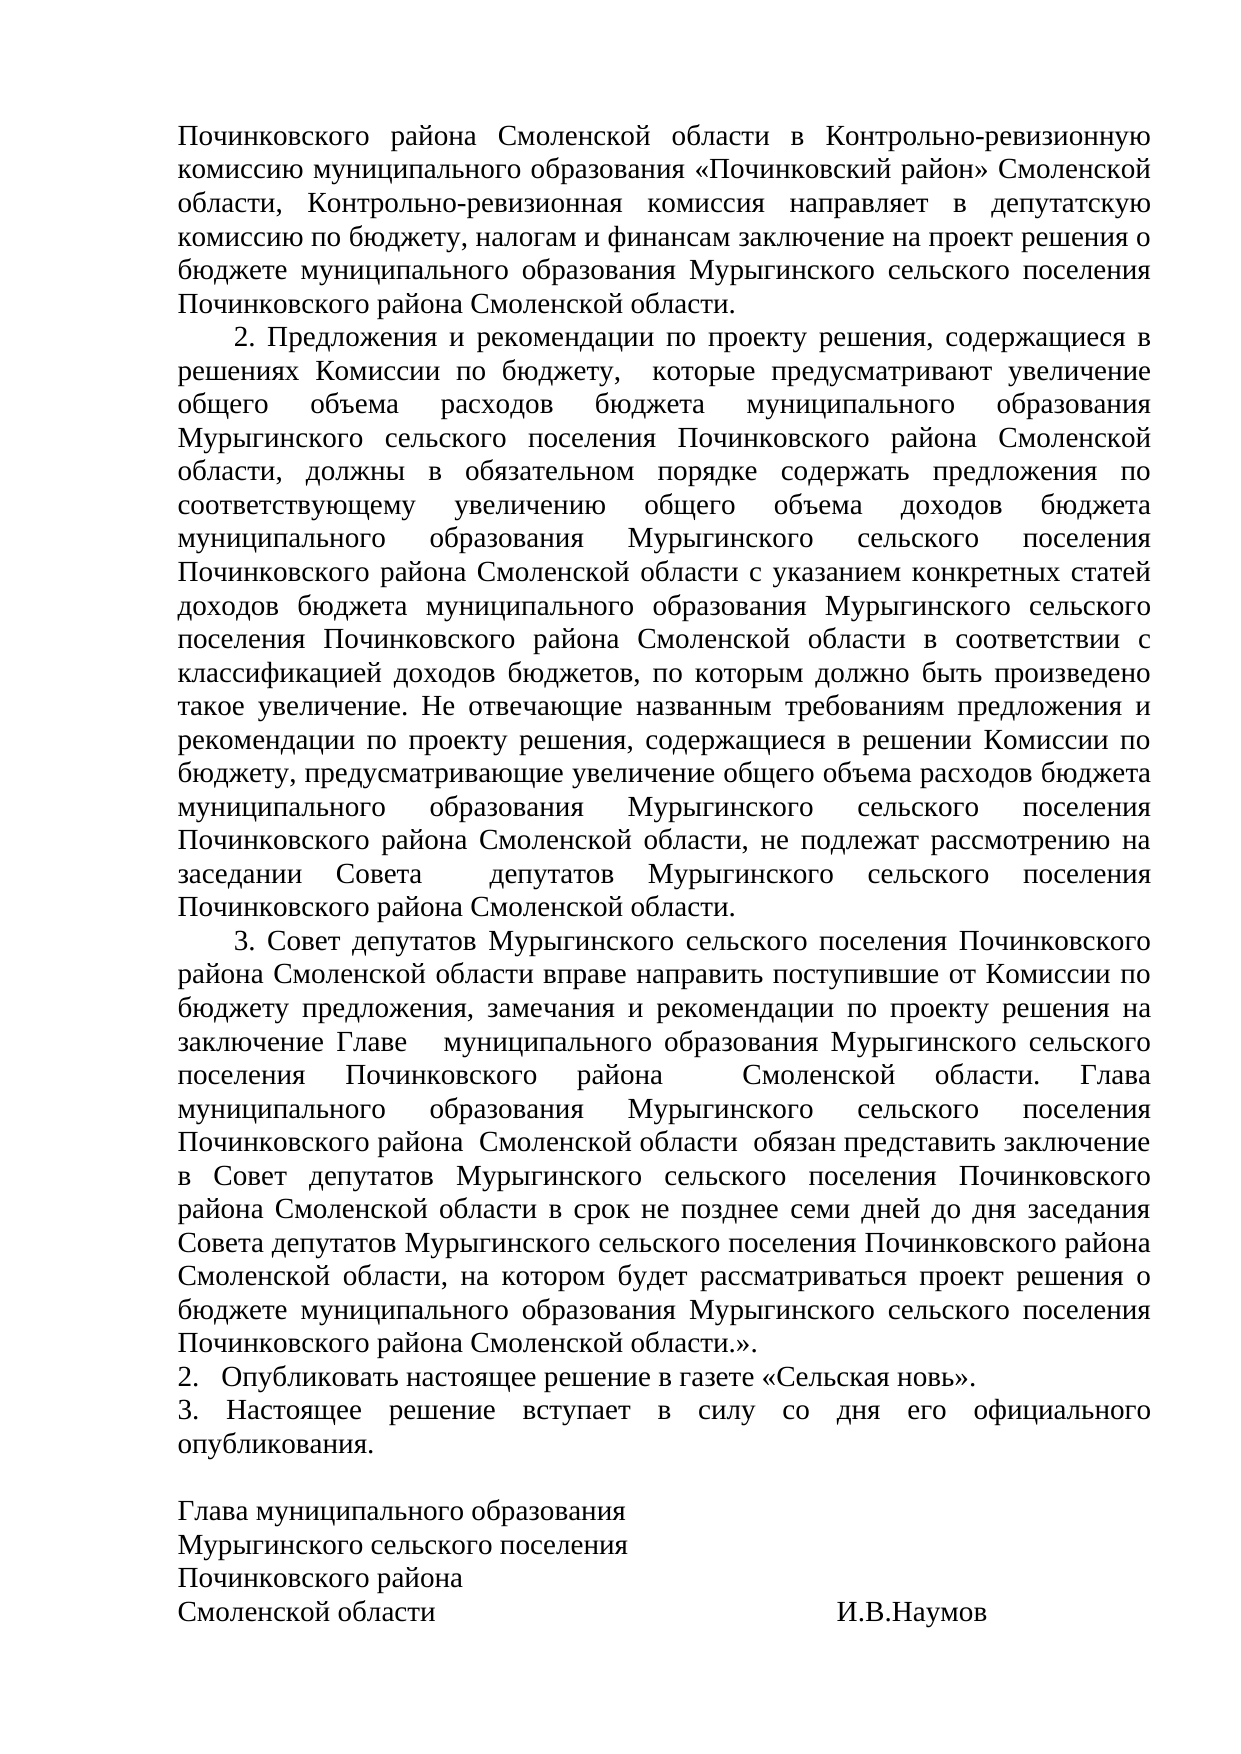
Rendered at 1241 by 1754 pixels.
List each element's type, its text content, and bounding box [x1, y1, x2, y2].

text 2. Предложения и рекомендации по проекту решения, содержащиеся в решениях Комиссии по бюджету, которые предусматривают увеличение общего объема расходов бюджета муниципального образования Мурыгинского сельского поселения Починковского района Смоленской области, должны в обязательном порядке содержать предложения по соответствующему увеличению общего объема доходов бюджета муниципального образования Мурыгинского сельского поселения Починковского района Смоленской области с указанием конкретных статей доходов бюджета муниципального образования Мурыгинского сельского поселения Починковского района Смоленской области в соответствии с классификацией доходов бюджетов, по которым должно быть произведено такое увеличение. Не отвечающие названным требованиям предложения и рекомендации по проекту решения, содержащиеся в решении Комиссии по бюджету, предусматривающие увеличение общего объема расходов бюджета муниципального образования Мурыгинского сельского поселения Починковского района Смоленской области, не подлежат рассмотрению на заседании Совета депутатов Мурыгинского сельского поселения Починковского района Смоленской области. [177, 319, 1152, 923]
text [177, 118, 1152, 319]
text 3. Настоящее решение вступает в силу со дня его официального опубликования. [177, 1393, 1152, 1460]
text Смоленской области И.В.Наумов [177, 1594, 1152, 1627]
text 3. Совет депутатов Мурыгинского сельского поселения Починковского района Смоленской области вправе направить поступившие от Комиссии по бюджету предложения, замечания и рекомендации по проекту решения на заключение Главе муниципального образования Мурыгинского сельского поселения Починковского района Смоленской области. Глава муниципального образования Мурыгинского сельского поселения Починковского района Смоленской области обязан представить заключение в Совет депутатов Мурыгинского сельского поселения Починковского района Смоленской области в срок не позднее семи дней до дня заседания Совета депутатов Мурыгинского сельского поселения Починковского района Смоленской области, на котором будет рассматриваться проект решения о бюджете муниципального образования Мурыгинского сельского поселения Починковского района Смоленской области.». [177, 923, 1152, 1359]
text Мурыгинского сельского поселения [177, 1527, 1152, 1560]
text Починковского района [177, 1560, 1152, 1594]
text 2. Опубликовать настоящее решение в газете «Сельская новь». [177, 1359, 1152, 1393]
text Глава муниципального образования [177, 1493, 1152, 1527]
